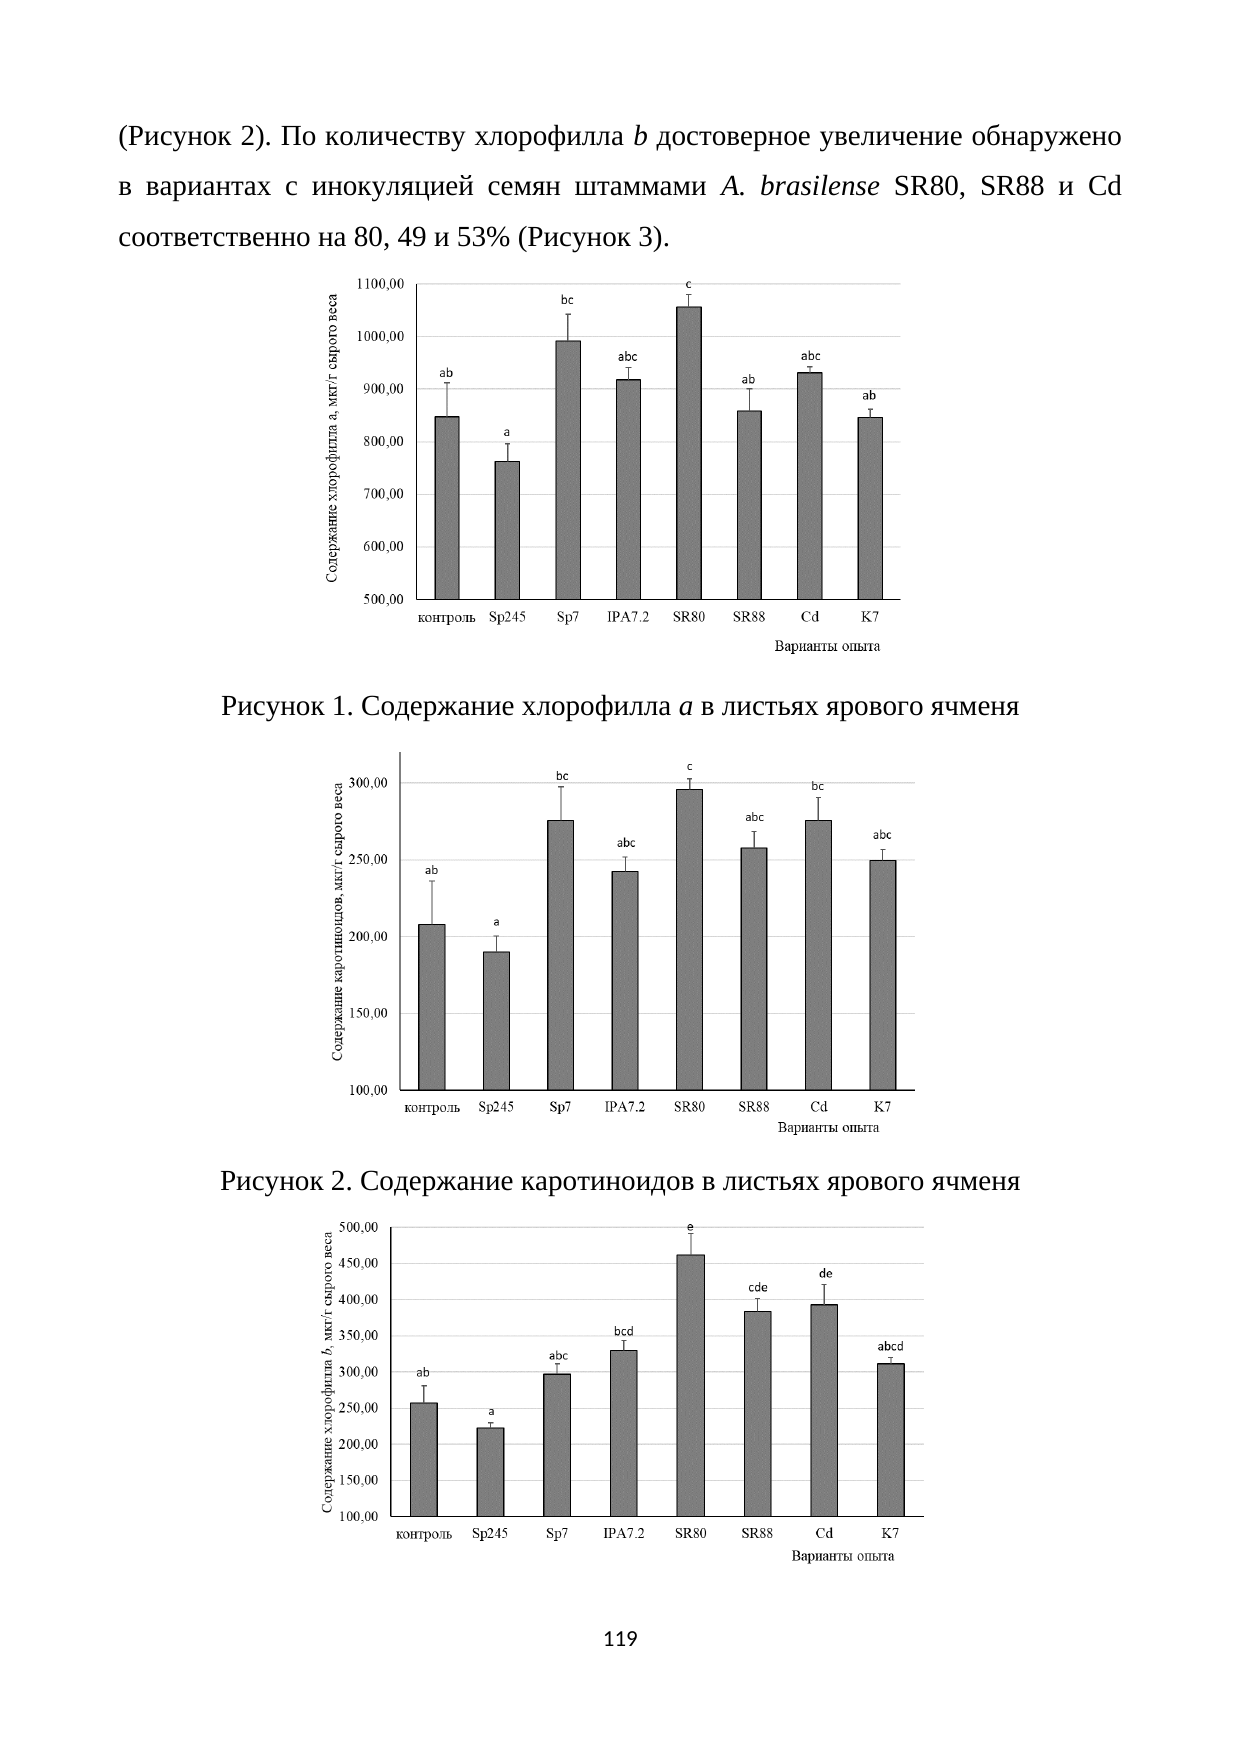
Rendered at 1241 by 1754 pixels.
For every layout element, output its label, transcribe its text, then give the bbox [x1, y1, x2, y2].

picture [295, 269, 945, 675]
text Рисунок 1. Содержание хлорофилла а в листьях ярового ячменя [118, 688, 1122, 722]
text Рисунок 2. Содержание каротиноидов в листьях ярового ячменя [118, 1163, 1122, 1197]
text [118, 118, 1122, 252]
picture [313, 738, 928, 1150]
picture [303, 1213, 937, 1577]
